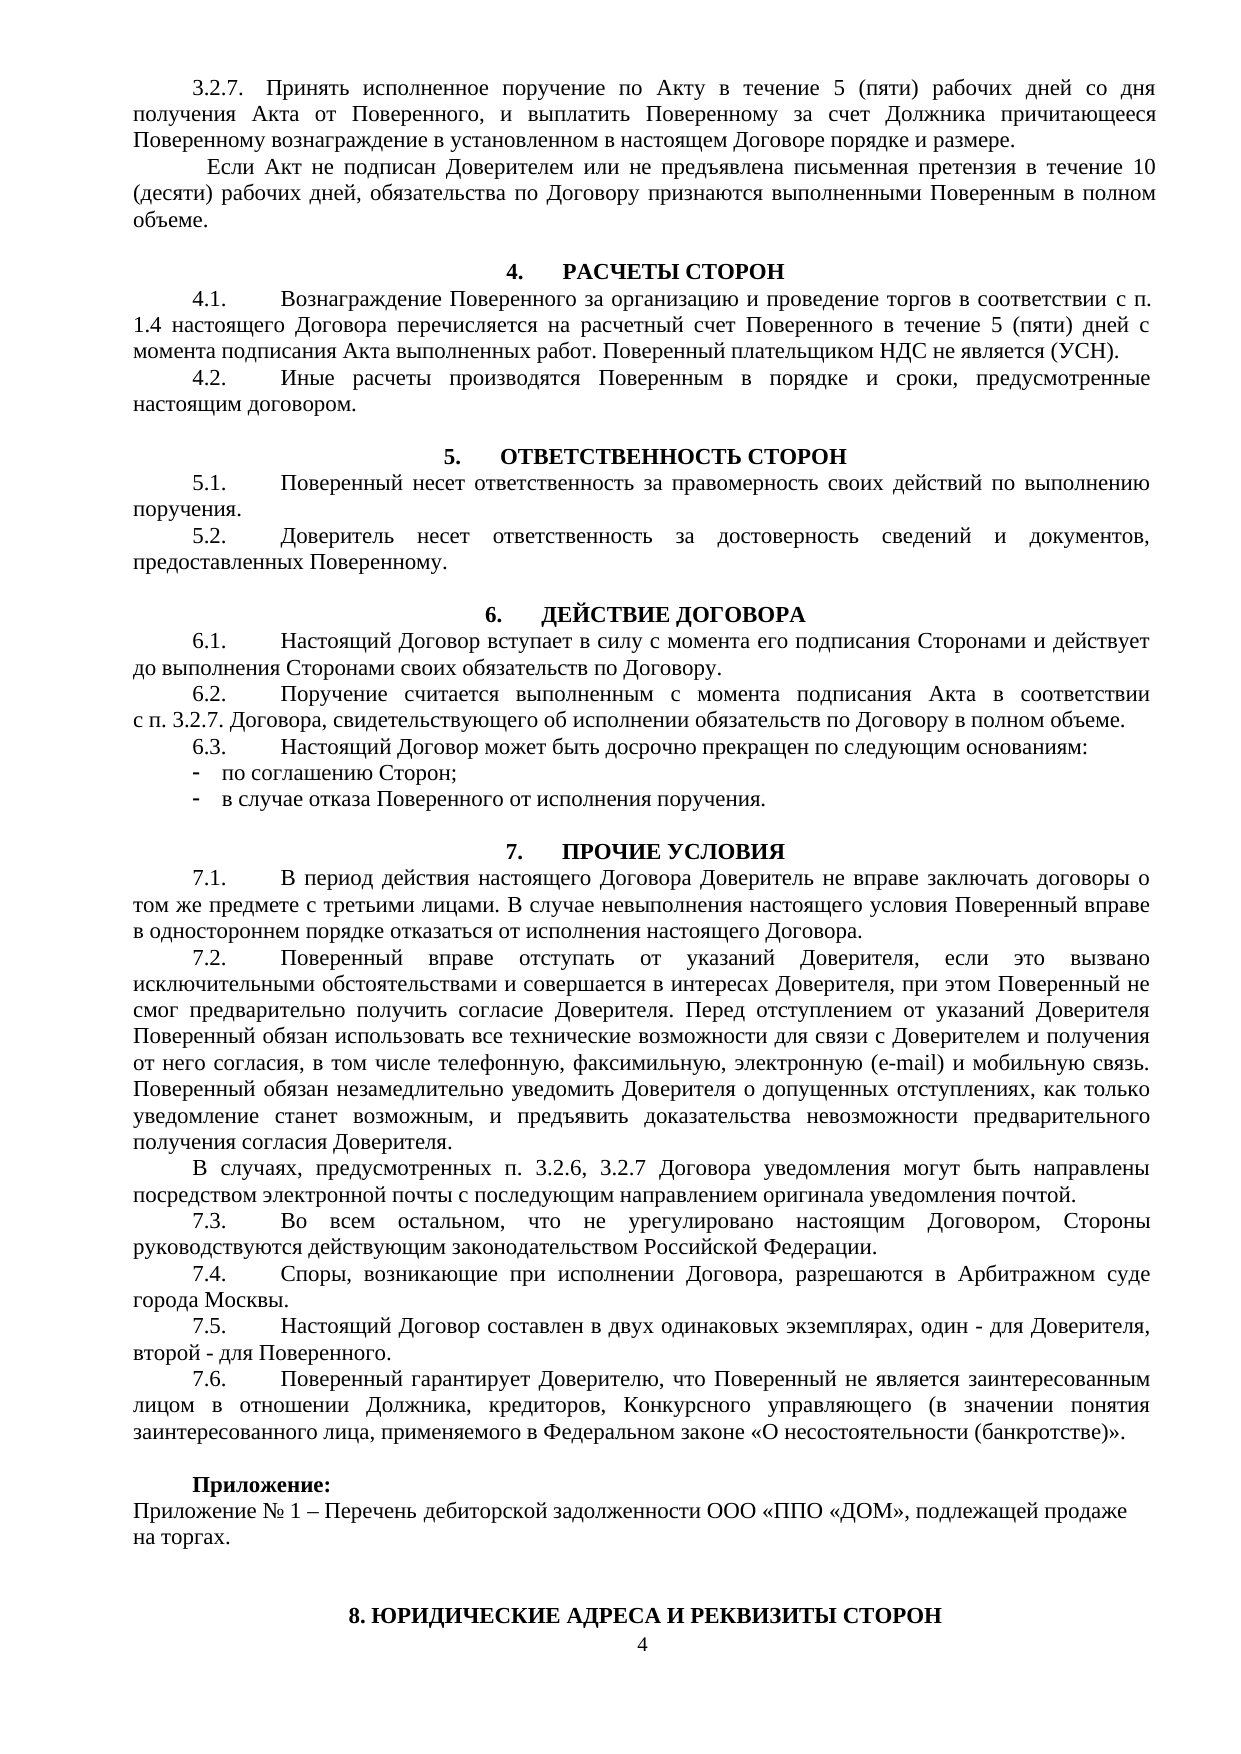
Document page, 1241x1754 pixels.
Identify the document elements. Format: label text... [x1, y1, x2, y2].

list Если Акт не подписан Доверителем или не предъявлена письменная претензия в течение 10 (десяти) рабочих дней, обязательства по Договору признаются выполненными Поверенным в полном объеме. [133, 153, 1158, 232]
list Принять исполненное поручение по Акту в течение 5 (пяти) рабочих дней со дня получения Акта от Поверенного, и выплатить Поверенному за счет Должника причитающееся Поверенному вознаграждение в установленном в настоящем Договоре порядке и размере. [133, 74, 1158, 153]
list по соглашению Сторон; [133, 759, 1152, 785]
list Вознаграждение Поверенного за организацию и проведение торгов в соответствии с п. 1.4 настоящего Договора перечисляется на расчетный счет Поверенного в течение 5 (пяти) дней с момента подписания Акта выполненных работ. Поверенный плательщиком НДС не является (УСН). [133, 285, 1152, 364]
list В период действия настоящего Договора Доверитель не вправе заключать договоры о том же предмете с третьими лицами. В случае невыполнения настоящего условия Поверенный вправе в одностороннем порядке отказаться от исполнения настоящего Договора. [133, 864, 1152, 943]
list Поверенный гарантирует Доверителю, что Поверенный не является заинтересованным лицом в отношении Должника, кредиторов, Конкурсного управляющего (в значении понятия заинтересованного лица, применяемого в Федеральном законе «О несостоятельности (банкротстве)». [133, 1365, 1152, 1444]
text 8. ЮРИДИЧЕСКИЕ АДРЕСА И РЕКВИЗИТЫ СТОРОН [133, 1602, 1158, 1629]
text В случаях, предусмотренных п. 3.2.6, 3.2.7 Договора уведомления могут быть направлены посредством электронной почты с последующим направлением оригинала уведомления почтой. [133, 1154, 1152, 1207]
list Доверитель несет ответственность за достоверность сведений и документов, предоставленных Поверенному. [133, 522, 1152, 574]
list Во всем остальном, что не урегулировано настоящим Договором, Стороны руководствуются действующим законодательством Российской Федерации. [133, 1207, 1152, 1260]
list Иные расчеты производятся Поверенным в порядке и сроки, предусмотренные настоящим договором. [133, 364, 1152, 416]
list ПРОЧИЕ УСЛОВИЯ [133, 838, 1158, 864]
list Поверенный вправе отступать от указаний Доверителя, если это вызвано исключительными обстоятельствами и совершается в интересах Доверителя, при этом Поверенный не смог предварительно получить согласие Доверителя. Перед отступлением от указаний Доверителя Поверенный обязан использовать все технические возможности для связи с Доверителем и получения от него согласия, в том числе телефонную, факсимильную, электронную (е-mail) и мобильную связь. Поверенный обязан незамедлительно уведомить Доверителя о допущенных отступлениях, как только уведомление станет возможным, и предъявить доказательства невозможности предварительного получения согласия Доверителя. [133, 943, 1152, 1154]
list Споры, возникающие при исполнении Договора, разрешаются в Арбитражном суде города Москвы. [133, 1260, 1152, 1312]
list ОТВЕТСТВЕННОСТЬ СТОРОН [133, 443, 1158, 469]
list в случае отказа Поверенного от исполнения поручения. [133, 785, 1152, 812]
list Настоящий Договор может быть досрочно прекращен по следующим основаниям: [133, 733, 1152, 759]
list ДЕЙСТВИЕ ДОГОВОРА [133, 601, 1158, 627]
list Настоящий Договор составлен в двух одинаковых экземплярах, один - для Доверителя, второй - для Поверенного. [133, 1312, 1152, 1365]
text Приложение: [133, 1471, 1158, 1497]
list РАСЧЕТЫ СТОРОН [133, 258, 1158, 285]
text Приложение № 1 – Перечень дебиторской задолженности ООО «ППО «ДОМ», подлежащей продаже на торгах. [133, 1497, 1152, 1550]
list Поручение считается выполненным с момента подписания Акта в соответствии с п. 3.2.7. Договора, свидетельствующего об исполнении обязательств по Договору в полном объеме. [133, 680, 1152, 733]
list Поверенный несет ответственность за правомерность своих действий по выполнению поручения. [133, 469, 1152, 522]
list Настоящий Договор вступает в силу с момента его подписания Сторонами и действует до выполнения Сторонами своих обязательств по Договору. [133, 627, 1152, 680]
